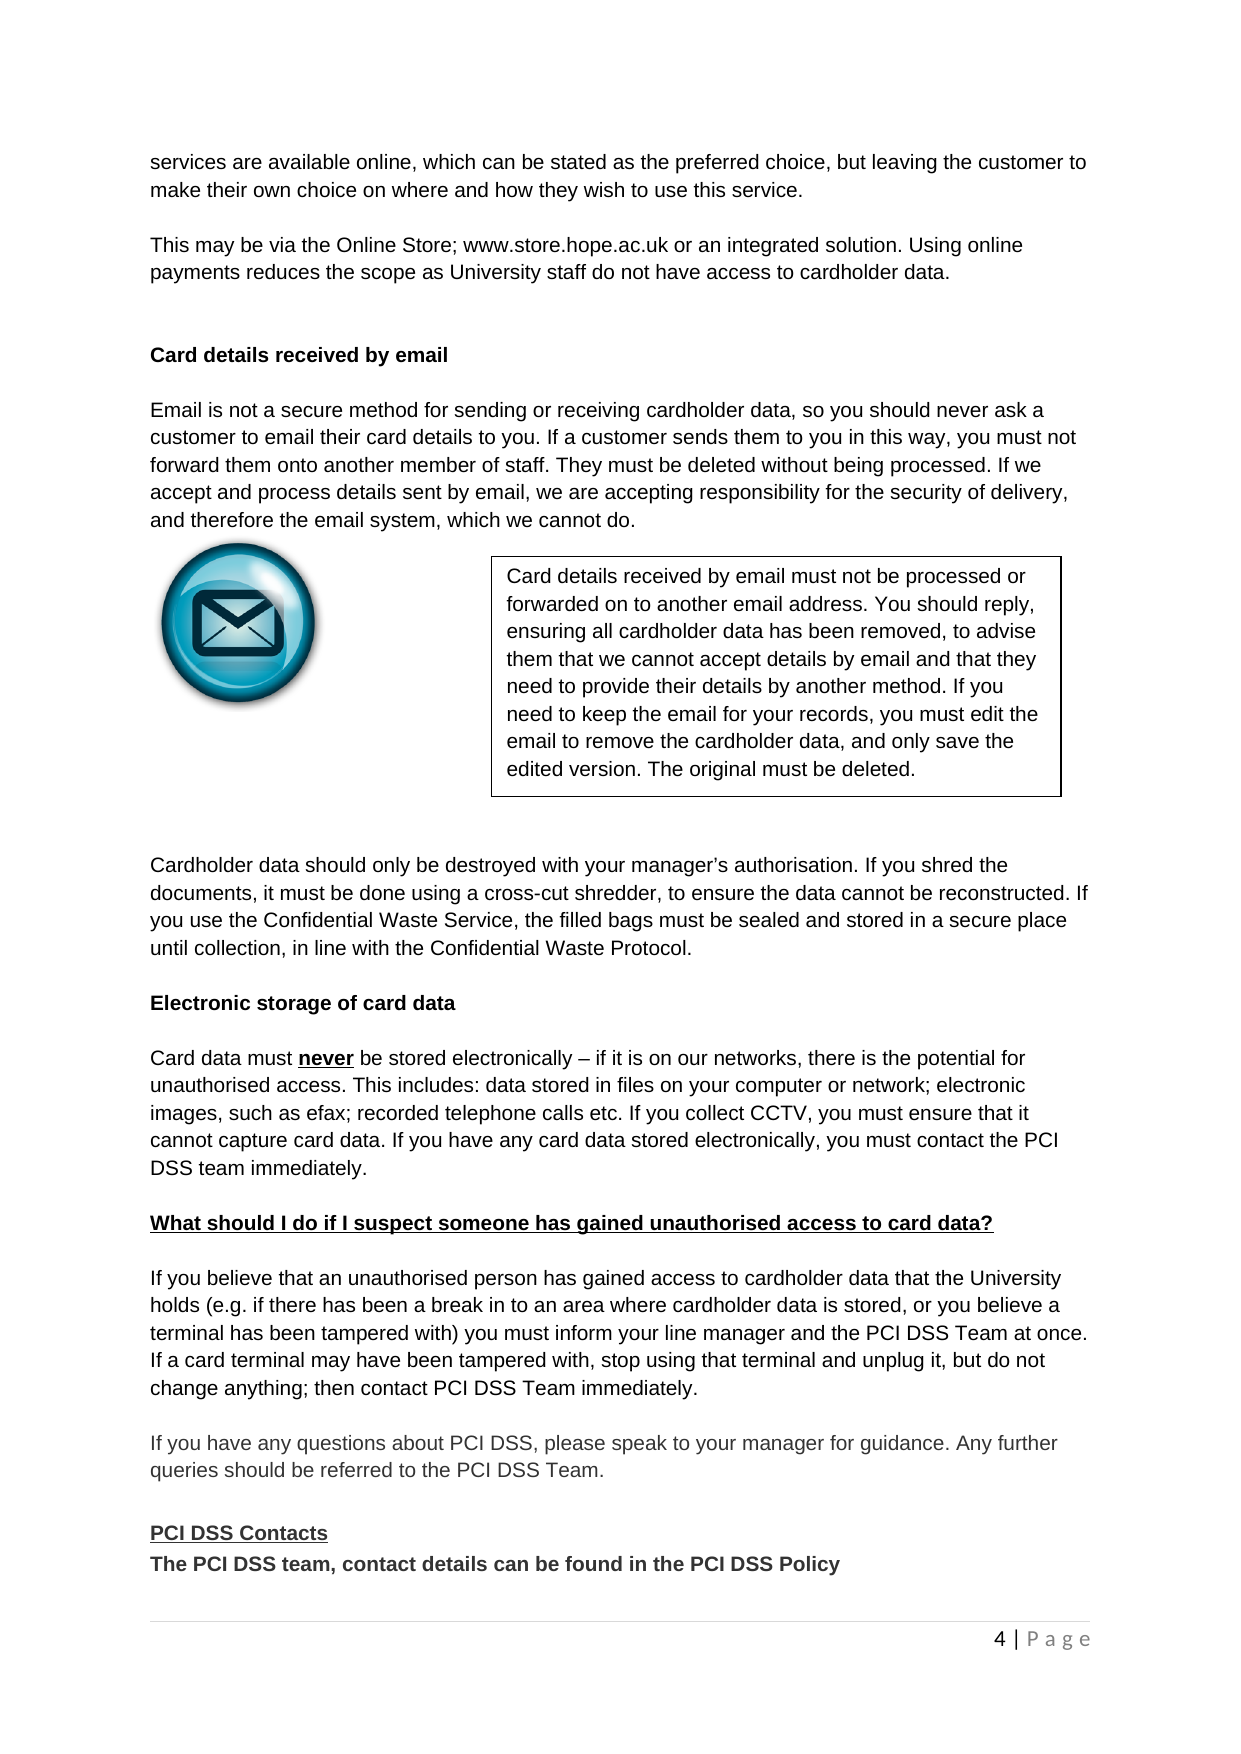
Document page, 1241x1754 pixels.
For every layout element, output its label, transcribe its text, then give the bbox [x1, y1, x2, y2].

text Cardholder data should only be destroyed with your manager’s authorisation. If you shred the documents, it must be done using a cross-cut shredder, to ensure the data cannot be reconstructed. If you use the Confidential Waste Service, the filled bags must be sealed and stored in a secure place until collection, in line with the Confidential Waste Protocol. [150, 853, 1090, 960]
text PCI DSS Contacts [150, 1513, 1090, 1544]
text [150, 150, 1090, 201]
text Electronic storage of card data [150, 991, 1090, 1015]
text If you believe that an unauthorised person has gained access to cardholder data that the University holds (e.g. if there has been a break in to an area where cardholder data is stored, or you believe a terminal has been tampered with) you must inform your line manager and the PCI DSS Team at once. If a card terminal may have been tampered with, stop using that terminal and unplug it, but do not change anything; then contact PCI DSS Team immediately. [150, 1266, 1090, 1400]
text Email is not a secure method for sending or receiving cardholder data, so you should never ask a customer to email their card details to you. If a customer sends them to you in this way, you must not forward them onto another member of staff. They must be deleted without being processed. If we accept and process details sent by email, we are accepting responsibility for the security of delivery, and therefore the email system, which we cannot do. [150, 397, 1090, 531]
text Card details received by email [150, 342, 1090, 366]
text The PCI DSS team, contact details can be found in the PCI DSS Policy [150, 1544, 1090, 1576]
text What should I do if I suspect someone has gained unauthorised access to card data? [150, 1211, 1090, 1235]
text If you have any questions about PCI DSS, please speak to your manager for guidance. Any further queries should be referred to the PCI DSS Team. [150, 1431, 1090, 1482]
text Card data must never be stored electronically – if it is on our networks, there is the potential for unauthorised access. This includes: data stored in files on your computer or network; electronic images, such as efax; recorded telephone calls etc. If you collect CCTV, you must ensure that it cannot capture card data. If you have any card data stored electronically, you must contact the PCI DSS team immediately. [150, 1046, 1090, 1180]
text This may be via the Online Store; www.store.hope.ac.uk or an integrated solution. Using online payments reduces the scope as University staff do not have access to cardholder data. [150, 232, 1090, 284]
picture [150, 535, 327, 712]
